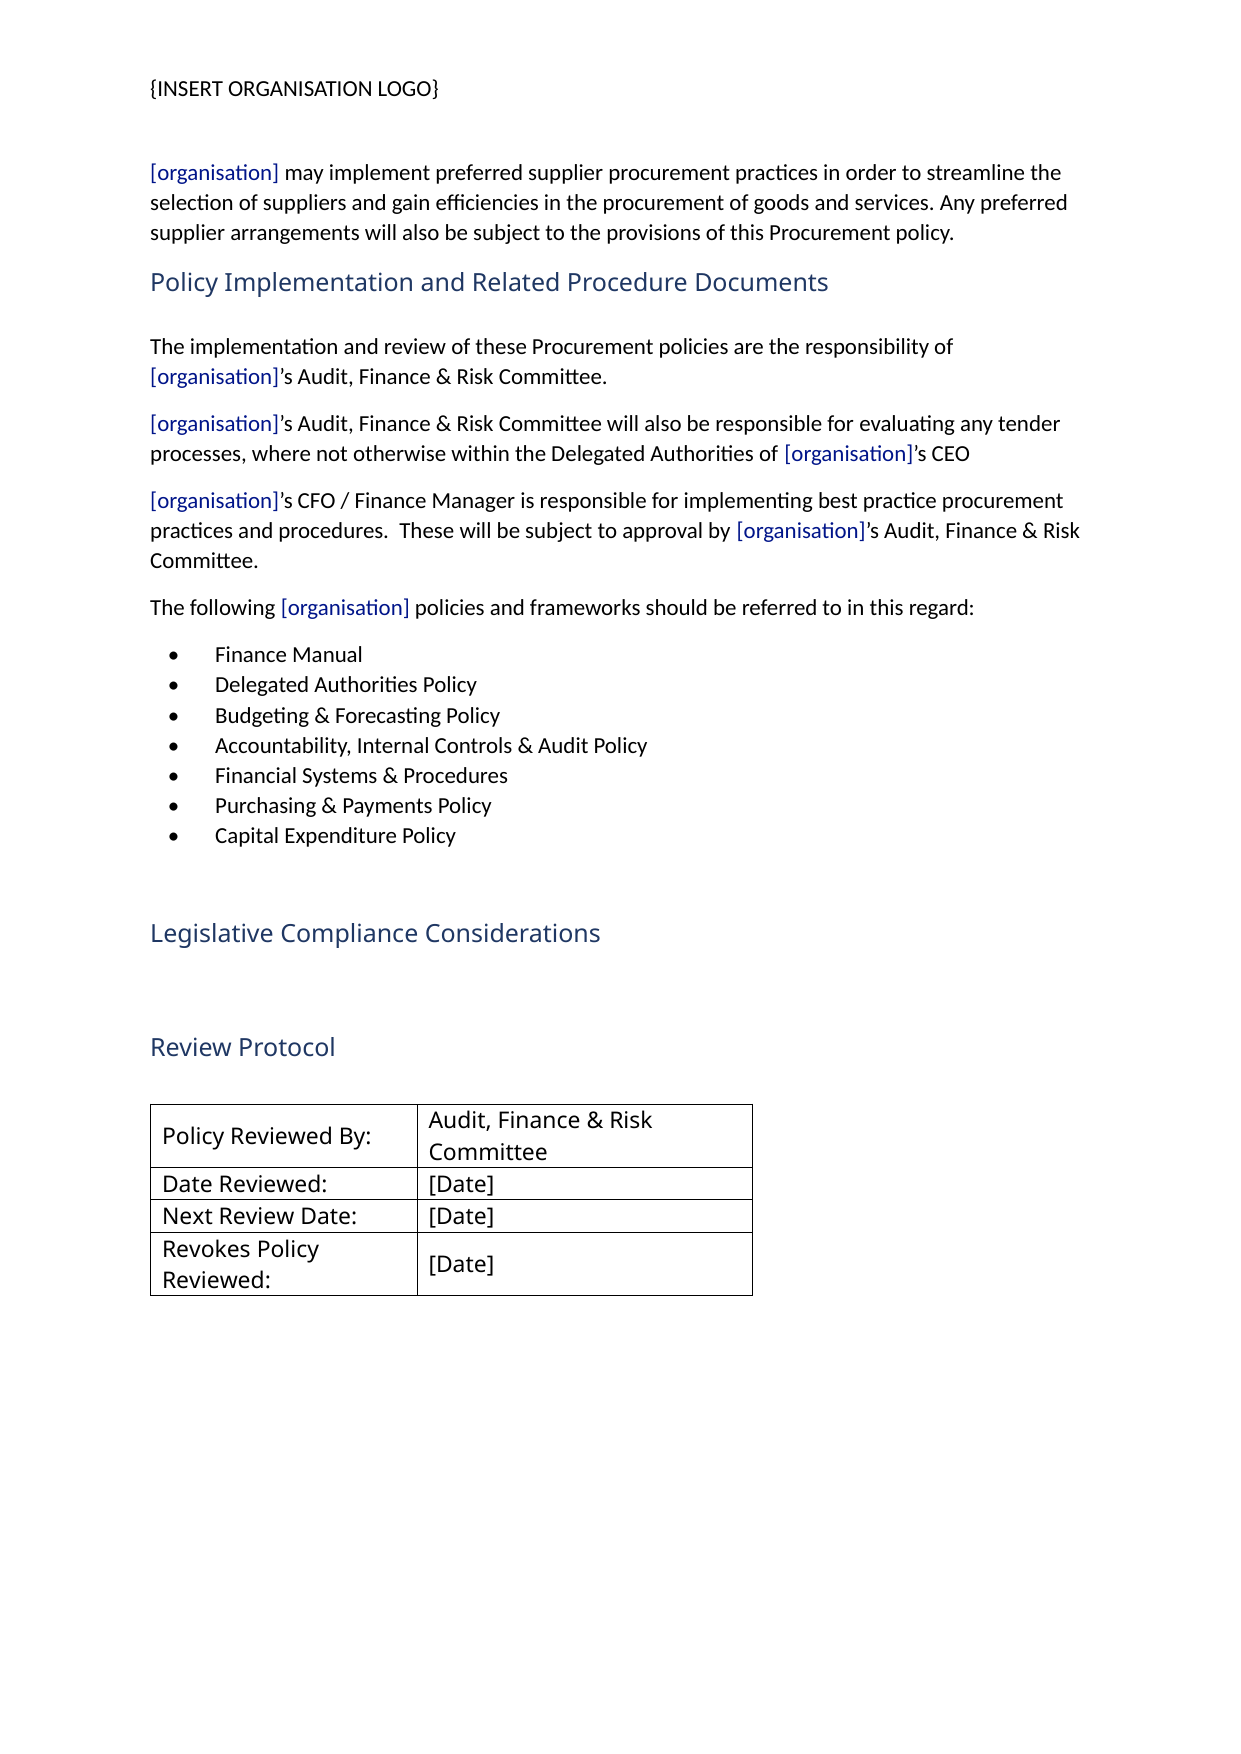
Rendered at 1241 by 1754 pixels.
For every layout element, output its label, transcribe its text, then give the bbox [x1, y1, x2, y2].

table_cell [Date] [418, 1233, 752, 1295]
table_cell Date Reviewed: [151, 1168, 417, 1199]
table_cell [Date] [418, 1168, 752, 1199]
text [organisation]’s Audit, Finance & Risk Committee will also be responsible for evaluating any tender processes, where not otherwise within the Delegated Authorities of [organisation]’s CEO [150, 409, 1090, 467]
table_header Audit, Finance & Risk Committee [418, 1105, 752, 1167]
subtitle Policy Implementation and Related Procedure Documents [150, 265, 1090, 299]
list Financial Systems & Procedures [168, 761, 1090, 789]
table_cell [Date] [418, 1200, 752, 1232]
text [organisation] may implement preferred supplier procurement practices in order to streamline the selection of suppliers and gain efficiencies in the procurement of goods and services. Any preferred supplier arrangements will also be subject to the provisions of this Procurement policy. [150, 158, 1090, 246]
table_cell Next Review Date: [151, 1200, 417, 1232]
text [organisation]’s CFO / Finance Manager is responsible for implementing best practice procurement practices and procedures. These will be subject to approval by [organisation]’s Audit, Finance & Risk Committee. [150, 486, 1090, 575]
text The implementation and review of these Procurement policies are the responsibility of [organisation]’s Audit, Finance & Risk Committee. [150, 302, 1090, 390]
text The following [organisation] policies and frameworks should be referred to in this regard: [150, 593, 1090, 622]
list Accountability, Internal Controls & Audit Policy [168, 731, 1090, 759]
list Capital Expenditure Policy [168, 822, 1090, 850]
subtitle Legislative Compliance Considerations [150, 915, 1090, 949]
list Budgeting & Forecasting Policy [168, 701, 1090, 729]
list Purchasing & Payments Policy [168, 791, 1090, 819]
list Delegated Authorities Policy [168, 671, 1090, 699]
list Finance Manual [168, 640, 1090, 668]
table_cell Revokes Policy Reviewed: [151, 1233, 417, 1295]
subtitle Review Protocol [150, 956, 1090, 1101]
table_header Policy Reviewed By: [151, 1105, 417, 1167]
